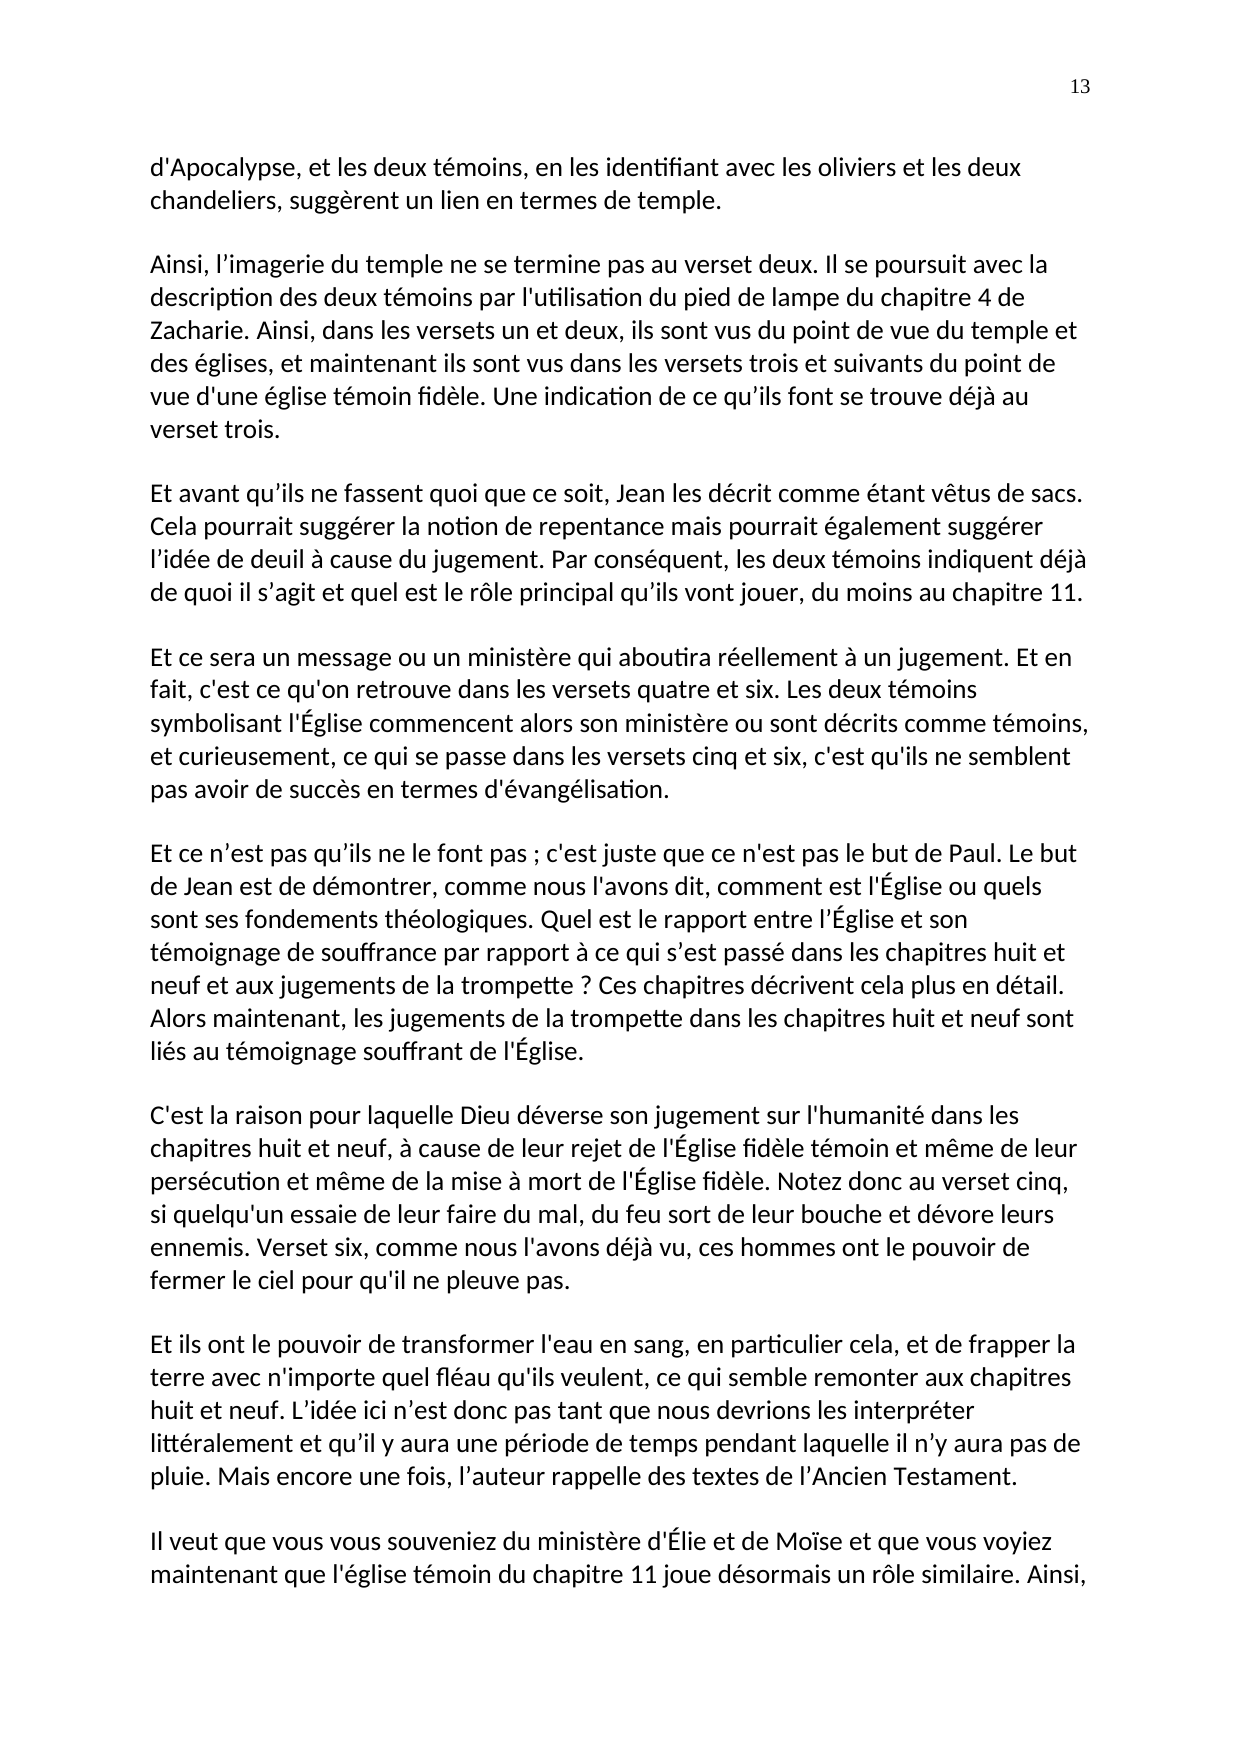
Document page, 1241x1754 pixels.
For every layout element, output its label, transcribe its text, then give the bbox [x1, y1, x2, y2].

text C'est la raison pour laquelle Dieu déverse son jugement sur l'humanité dans les chapitres huit et neuf, à cause de leur rejet de l'Église fidèle témoin et même de leur persécution et même de la mise à mort de l'Église fidèle. Notez donc au verset cinq, si quelqu'un essaie de leur faire du mal, du feu sort de leur bouche et dévore leurs ennemis. Verset six, comme nous l'avons déjà vu, ces hommes ont le pouvoir de fermer le ciel pour qu'il ne pleuve pas. [150, 1098, 1090, 1296]
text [150, 1524, 1090, 1590]
text Et ils ont le pouvoir de transformer l'eau en sang, en particulier cela, et de frapper la terre avec n'importe quel fléau qu'ils veulent, ce qui semble remonter aux chapitres huit et neuf. L’idée ici n’est donc pas tant que nous devrions les interpréter littéralement et qu’il y aura une période de temps pendant laquelle il n’y aura pas de pluie. Mais encore une fois, l’auteur rappelle des textes de l’Ancien Testament. [150, 1327, 1090, 1493]
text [150, 150, 1090, 216]
text Et avant qu’ils ne fassent quoi que ce soit, Jean les décrit comme étant vêtus de sacs. Cela pourrait suggérer la notion de repentance mais pourrait également suggérer l’idée de deuil à cause du jugement. Par conséquent, les deux témoins indiquent déjà de quoi il s’agit et quel est le rôle principal qu’ils vont jouer, du moins au chapitre 11. [150, 476, 1090, 608]
text Et ce sera un message ou un ministère qui aboutira réellement à un jugement. Et en fait, c'est ce qu'on retrouve dans les versets quatre et six. Les deux témoins symbolisant l'Église commencent alors son ministère ou sont décrits comme témoins, et curieusement, ce qui se passe dans les versets cinq et six, c'est qu'ils ne semblent pas avoir de succès en termes d'évangélisation. [150, 640, 1090, 805]
text Et ce n’est pas qu’ils ne le font pas ; c'est juste que ce n'est pas le but de Paul. Le but de Jean est de démontrer, comme nous l'avons dit, comment est l'Église ou quels sont ses fondements théologiques. Quel est le rapport entre l’Église et son témoignage de souffrance par rapport à ce qui s’est passé dans les chapitres huit et neuf et aux jugements de la trompette ? Ces chapitres décrivent cela plus en détail. Alors maintenant, les jugements de la trompette dans les chapitres huit et neuf sont liés au témoignage souffrant de l'Église. [150, 836, 1090, 1067]
text Ainsi, l’imagerie du temple ne se termine pas au verset deux. Il se poursuit avec la description des deux témoins par l'utilisation du pied de lampe du chapitre 4 de Zacharie. Ainsi, dans les versets un et deux, ils sont vus du point de vue du temple et des églises, et maintenant ils sont vus dans les versets trois et suivants du point de vue d'une église témoin fidèle. Une indication de ce qu’ils font se trouve déjà au verset trois. [150, 247, 1090, 445]
